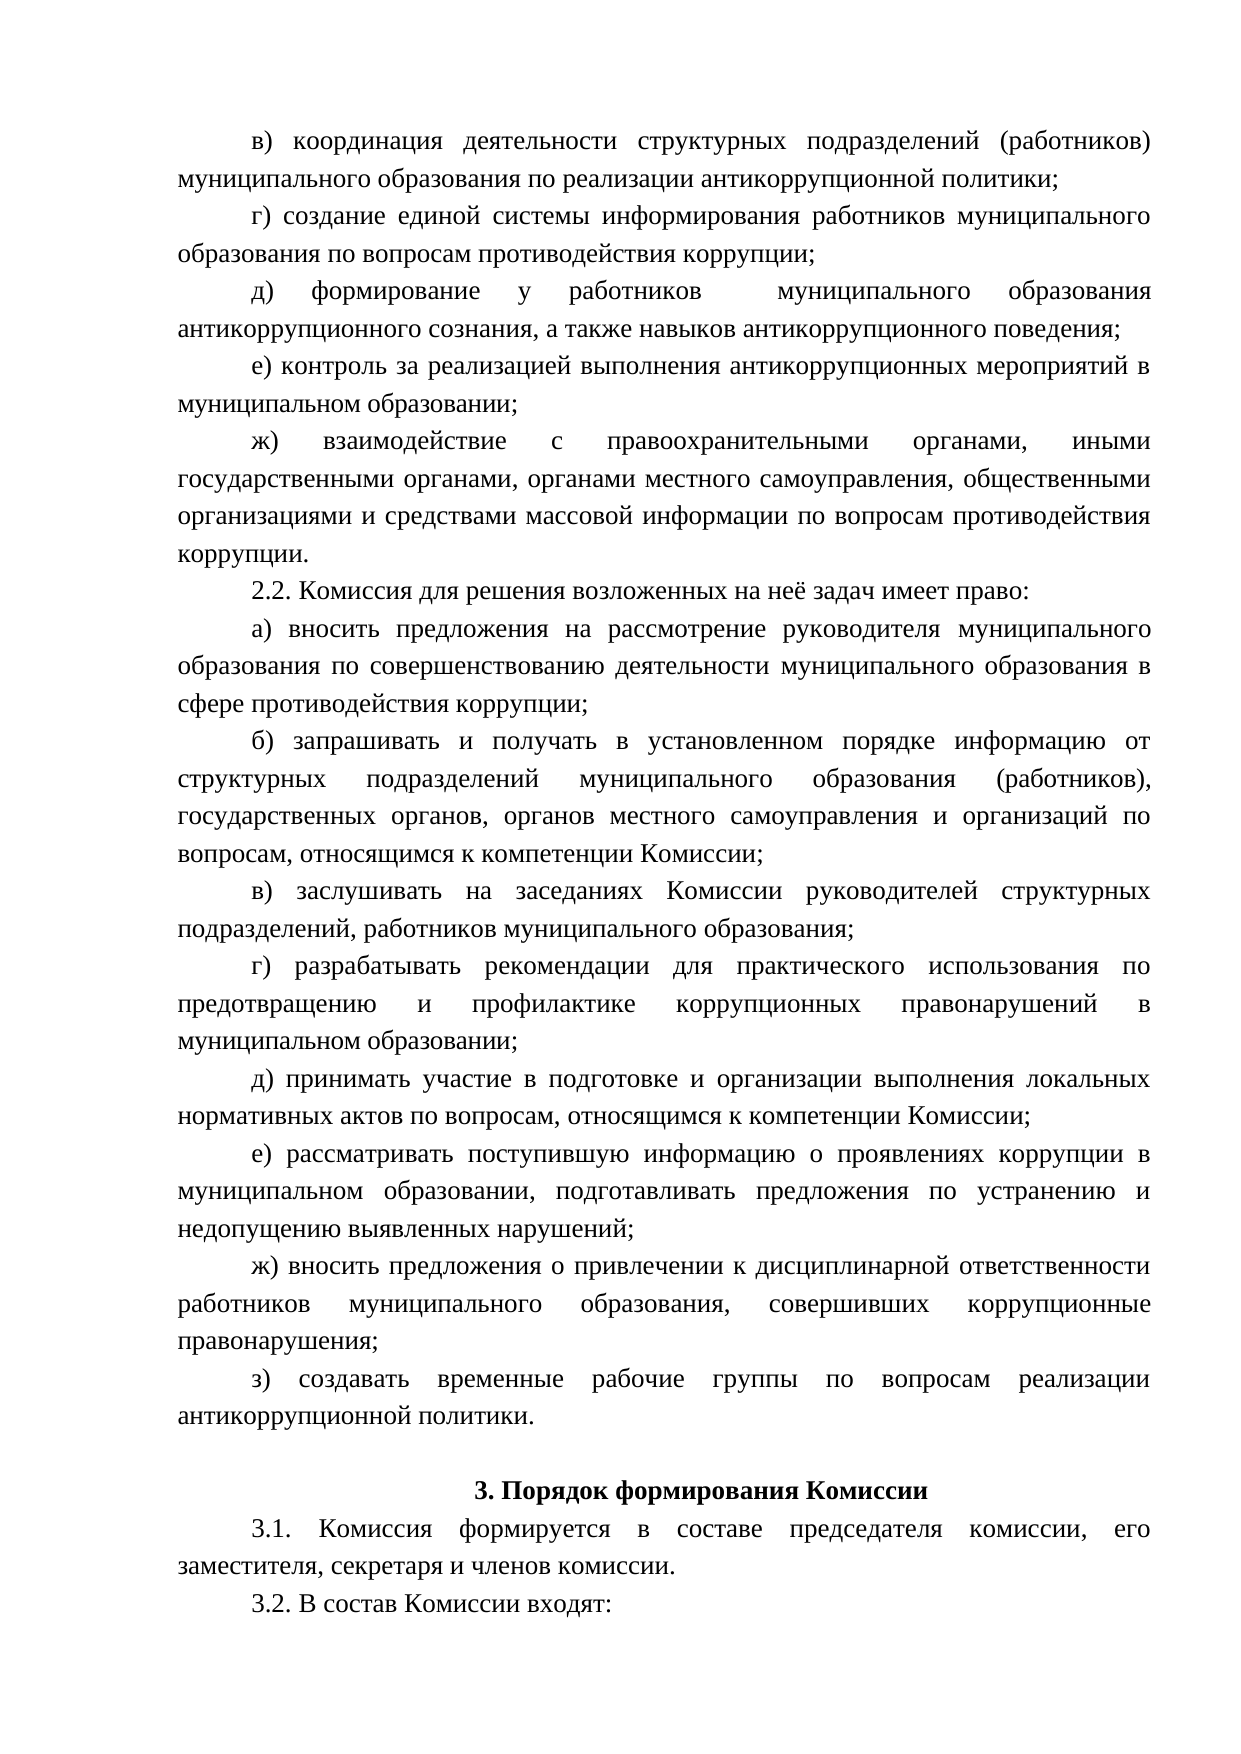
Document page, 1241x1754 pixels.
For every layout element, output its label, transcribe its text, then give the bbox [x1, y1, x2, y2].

text з) создавать временные рабочие группы по вопросам реализации антикоррупционной политики. [177, 1356, 1152, 1431]
text 3. Порядок формирования Комиссии [177, 1468, 1152, 1506]
text б) запрашивать и получать в установленном порядке информацию от структурных подразделений муниципального образования (работников), государственных органов, органов местного самоуправления и организаций по вопросам, относящимся к компетенции Комиссии; [177, 718, 1152, 868]
text ж) взаимодействие с правоохранительными органами, иными государственными органами, органами местного самоуправления, общественными организациями и средствами массовой информации по вопросам противодействия коррупции. [177, 418, 1152, 568]
text г) создание единой системы информирования работников муниципального образования по вопросам противодействия коррупции; [177, 193, 1152, 268]
text а) вносить предложения на рассмотрение руководителя муниципального образования по совершенствованию деятельности муниципального образования в сфере противодействия коррупции; [177, 606, 1152, 718]
text д) принимать участие в подготовке и организации выполнения локальных нормативных актов по вопросам, относящимся к компетенции Комиссии; [177, 1056, 1152, 1131]
text ж) вносить предложения о привлечении к дисциплинарной ответственности работников муниципального образования, совершивших коррупционные правонарушения; [177, 1243, 1152, 1356]
text е) рассматривать поступившую информацию о проявлениях коррупции в муниципальном образовании, подготавливать предложения по устранению и недопущению выявленных нарушений; [177, 1131, 1152, 1243]
text г) разрабатывать рекомендации для практического использования по предотвращению и профилактике коррупционных правонарушений в муниципальном образовании; [177, 943, 1152, 1056]
text д) формирование у работников муниципального образования антикоррупционного сознания, а также навыков антикоррупционного поведения; [177, 268, 1152, 343]
text 2.2. Комиссия для решения возложенных на неё задач имеет право: [177, 568, 1152, 606]
text в) координация деятельности структурных подразделений (работников) муниципального образования по реализации антикоррупционной политики; [177, 118, 1152, 193]
text 3.1. Комиссия формируется в составе председателя комиссии, его заместителя, секретаря и членов комиссии. [177, 1506, 1152, 1581]
text в) заслушивать на заседаниях Комиссии руководителей структурных подразделений, работников муниципального образования; [177, 868, 1152, 943]
text е) контроль за реализацией выполнения антикоррупционных мероприятий в муниципальном образовании; [177, 343, 1152, 418]
text 3.2. В состав Комиссии входят: [177, 1581, 1152, 1618]
